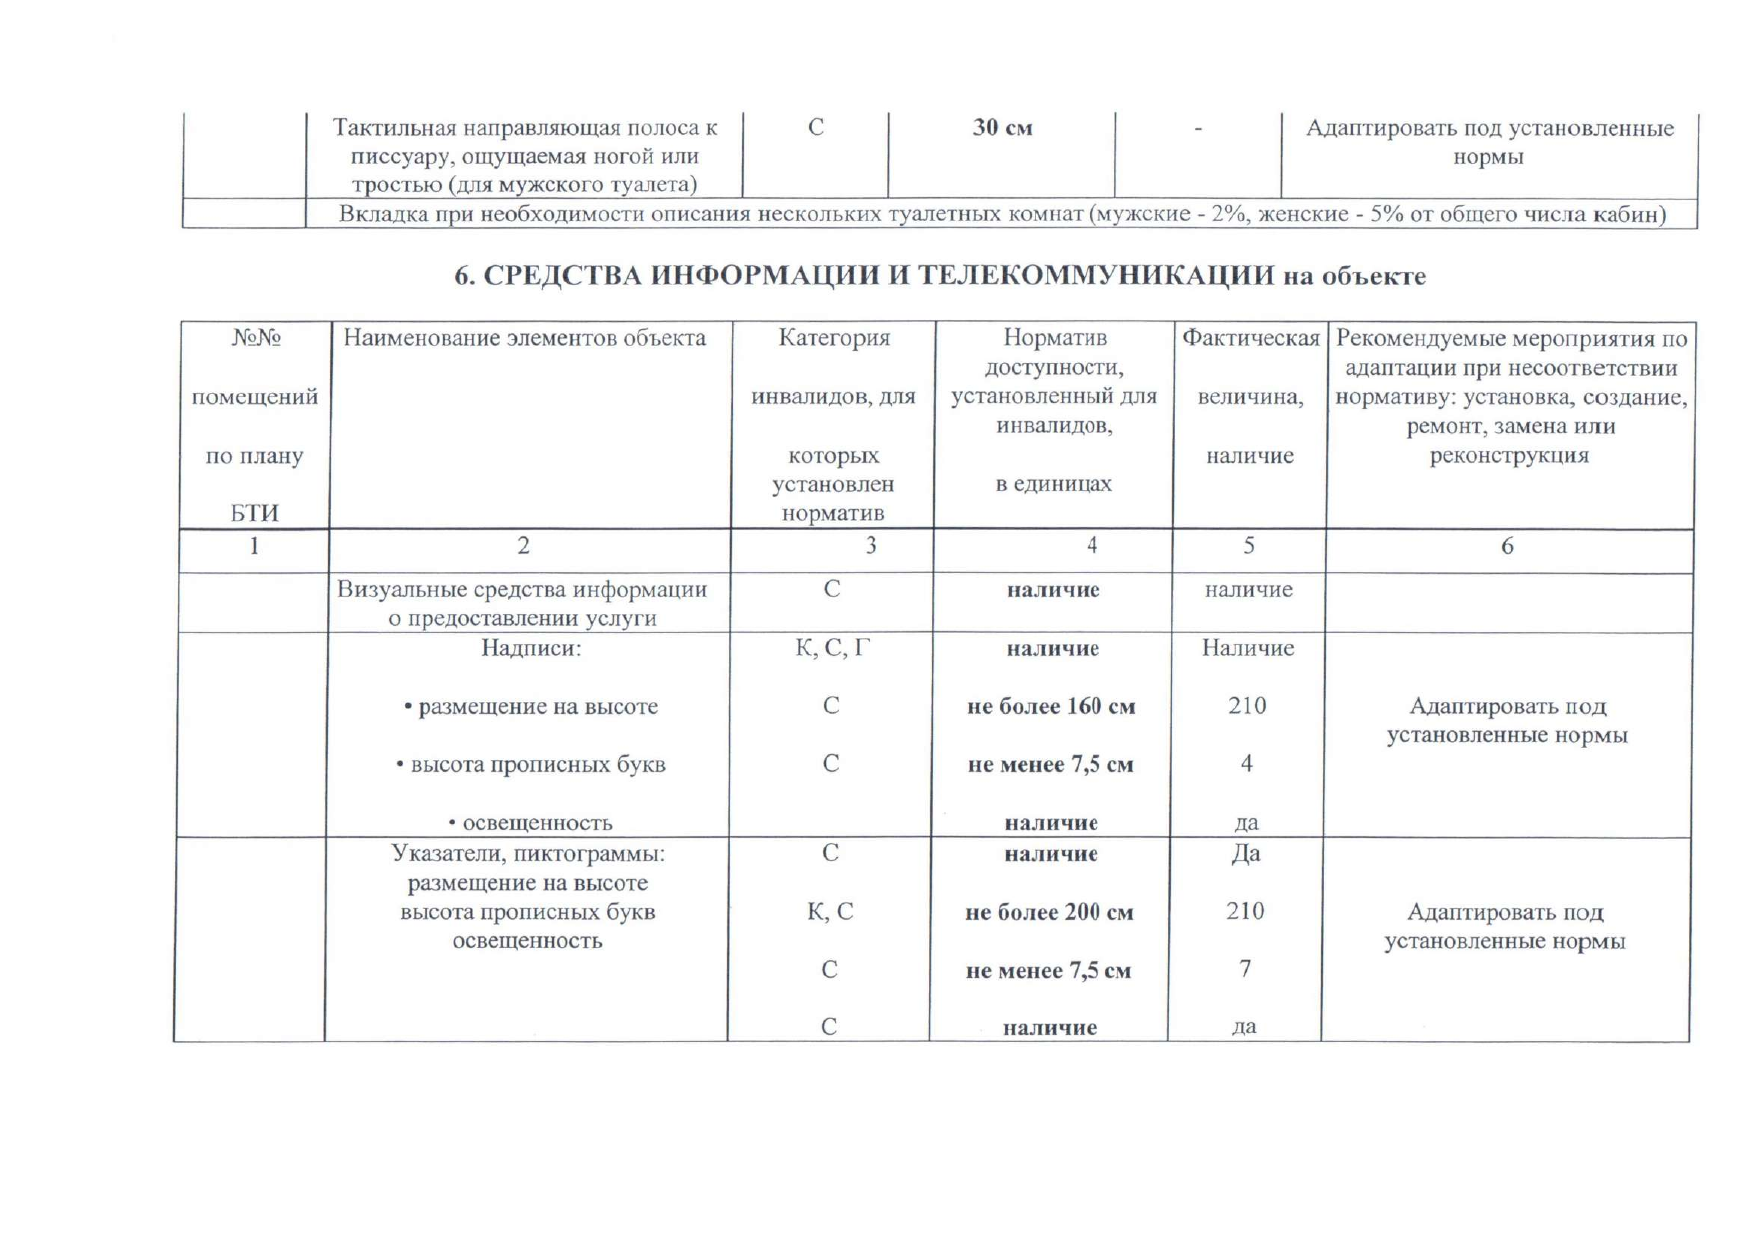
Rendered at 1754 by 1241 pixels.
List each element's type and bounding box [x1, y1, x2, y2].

picture [112, 24, 1717, 1172]
